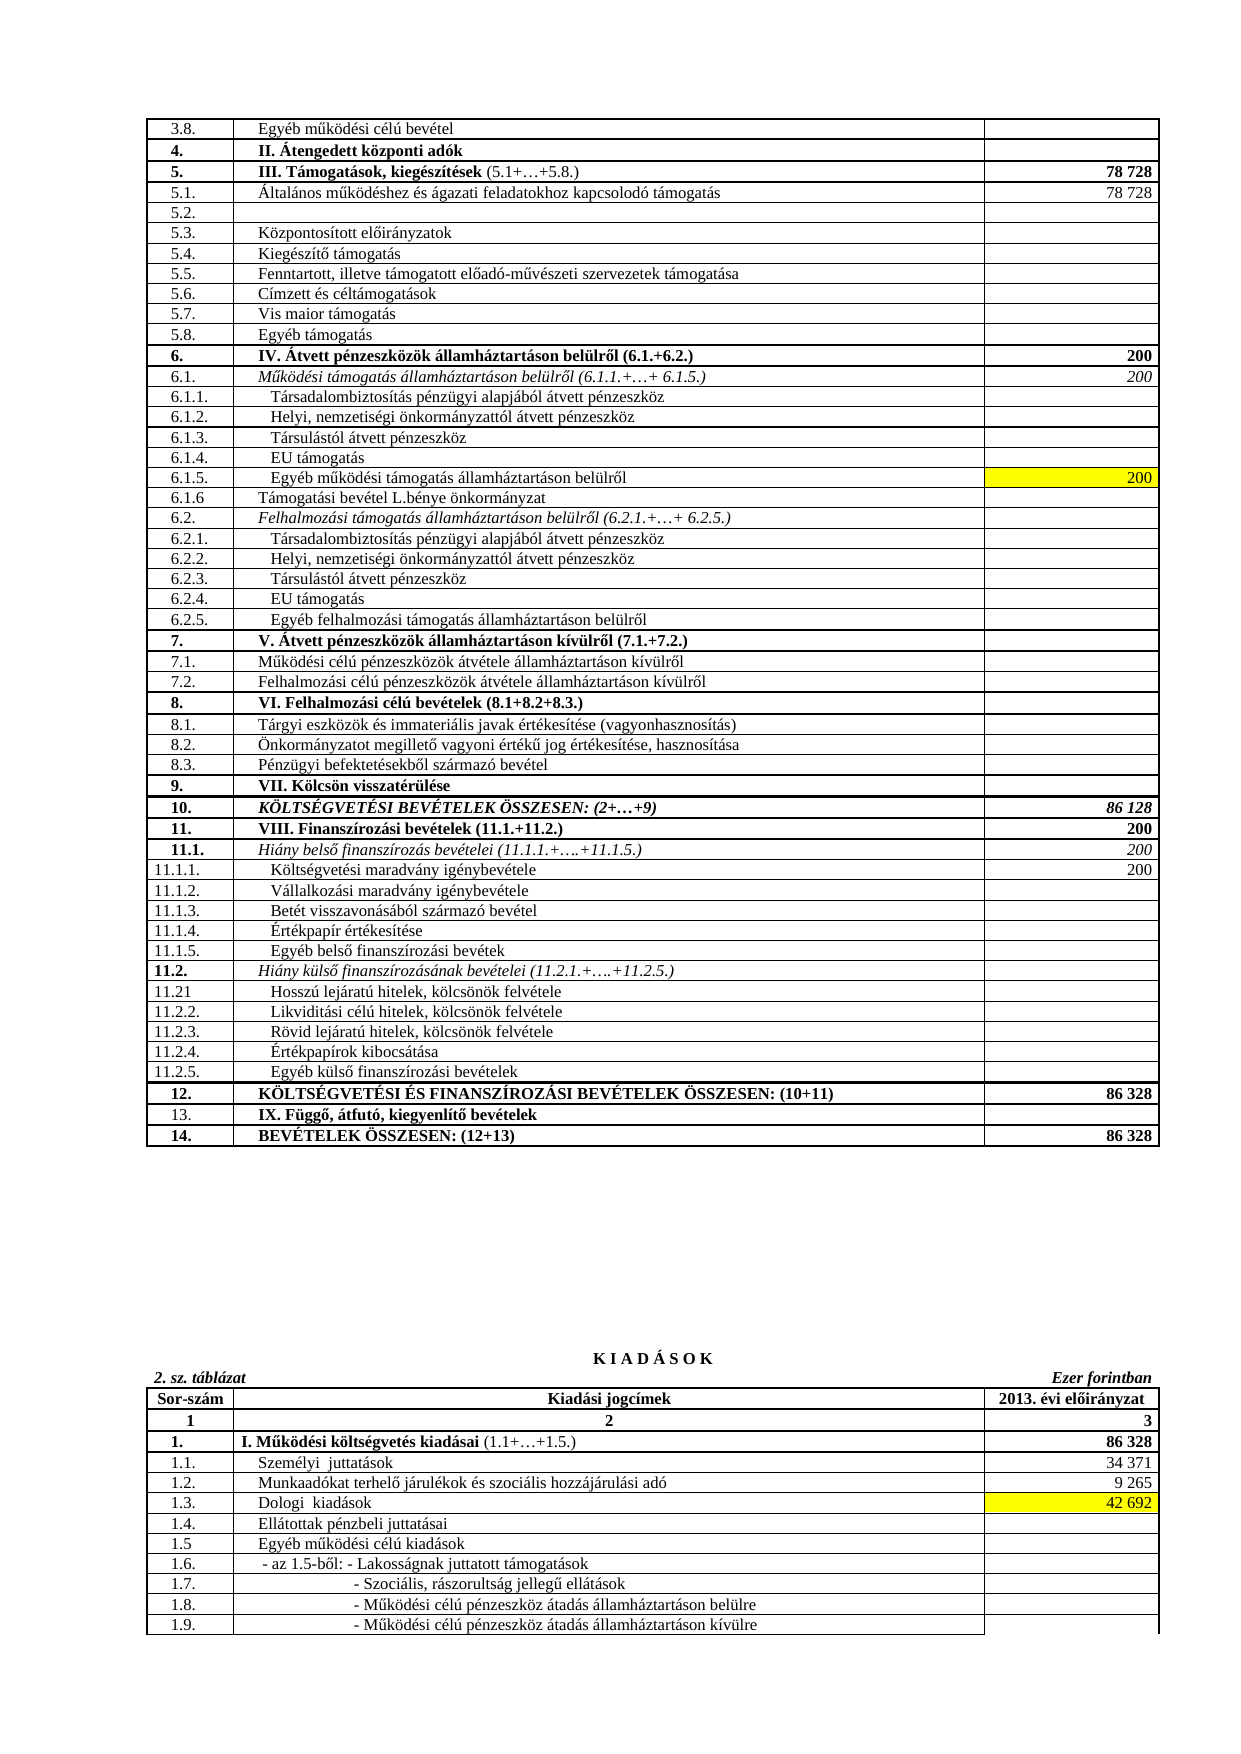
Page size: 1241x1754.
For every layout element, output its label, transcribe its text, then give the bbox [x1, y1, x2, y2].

table_cell 1.4. [148, 1514, 233, 1533]
table_cell I. Működési költségvetés kiadásai (1.1+…+1.5.) [234, 1432, 984, 1451]
table_cell Dologi kiadások [234, 1493, 984, 1512]
table_cell [985, 529, 1158, 548]
table_cell 11.2. [148, 961, 233, 980]
table_cell BEVÉTELEK ÖSSZESEN: (12+13) [234, 1126, 984, 1145]
table_cell [234, 1147, 984, 1157]
table_cell 86 328 [985, 1126, 1158, 1145]
table_cell Önkormányzatot megillető vagyoni értékű jog értékesítése, hasznosítása [234, 735, 984, 754]
table_cell [985, 304, 1158, 323]
table_cell - Szociális, rászorultság jellegű ellátások [234, 1574, 984, 1593]
table_cell 6.2.2. [148, 549, 233, 568]
table_cell [985, 244, 1158, 263]
table_cell 10. [148, 798, 233, 817]
table_cell Munkaadókat terhelő járulékok és szociális hozzájárulási adó [234, 1473, 984, 1492]
table_cell - Működési célú pénzeszköz átadás államháztartáson kívülre [234, 1615, 984, 1634]
table_cell 86 328 [985, 1432, 1158, 1451]
table_cell Egyéb támogatás [234, 324, 984, 343]
table_cell [985, 1062, 1158, 1081]
table_cell [985, 921, 1158, 940]
table_cell 200 [985, 819, 1158, 838]
table_cell Fenntartott, illetve támogatott előadó-művészeti szervezetek támogatása [234, 264, 984, 283]
table_cell VI. Felhalmozási célú bevételek (8.1+8.2+8.3.) [234, 693, 984, 712]
table_cell 6.1.4. [148, 448, 233, 467]
table_cell 3.8. [148, 120, 233, 138]
table_cell Általános működéshez és ágazati feladatokhoz kapcsolodó támogatás [234, 183, 984, 202]
table_cell [985, 1022, 1158, 1041]
table_cell Likviditási célú hitelek, kölcsönök felvétele [234, 1002, 984, 1021]
table_cell [985, 549, 1158, 568]
table_cell Vis maior támogatás [234, 304, 984, 323]
table_cell 14. [148, 1126, 233, 1145]
table_cell [985, 223, 1158, 242]
table_cell Helyi, nemzetiségi önkormányzattól átvett pénzeszköz [234, 549, 984, 568]
table_cell [985, 407, 1158, 426]
table_cell [985, 609, 1158, 628]
table_cell 4. [148, 140, 233, 159]
table_cell [985, 981, 1158, 1001]
table_cell 2. sz. táblázat [147, 1368, 984, 1387]
table_cell Társadalombiztosítás pénzügyi alapjából átvett pénzeszköz [234, 387, 984, 406]
table_cell 86 128 [985, 798, 1158, 817]
table_cell 34 371 [985, 1453, 1158, 1472]
table_cell VII. Kölcsön visszatérülése [234, 776, 984, 795]
table_cell Értékpapírok kibocsátása [234, 1042, 984, 1061]
table_cell Felhalmozási célú pénzeszközök átvétele államháztartáson kívülről [234, 672, 984, 691]
table_cell 11.2.4. [148, 1042, 233, 1061]
table_cell [985, 264, 1158, 283]
table_cell 200 [985, 346, 1158, 365]
table_cell [985, 387, 1158, 406]
table_cell V. Átvett pénzeszközök államháztartáson kívülről (7.1.+7.2.) [234, 631, 984, 650]
table_cell 6.1. [148, 367, 233, 386]
table_cell Egyéb működési célú bevétel [234, 120, 984, 138]
table_cell IX. Függő, átfutó, kiegyenlítő bevételek [234, 1105, 984, 1124]
table_cell 6.2. [148, 508, 233, 527]
table_cell 7. [148, 631, 233, 650]
table_cell 1.8. [148, 1594, 233, 1613]
table_cell [985, 1534, 1158, 1553]
table_cell 11.1.3. [148, 901, 233, 920]
table_cell Ellátottak pénzbeli juttatásai [234, 1514, 984, 1533]
table_cell 200 [985, 860, 1158, 879]
table_cell VIII. Finanszírozási bevételek (11.1.+11.2.) [234, 819, 984, 838]
table_cell [985, 880, 1158, 899]
table_cell 1.9. [148, 1615, 233, 1634]
table_cell Sor-szám [148, 1389, 233, 1408]
table_cell 11.1.2. [148, 880, 233, 899]
table_cell Kiadási jogcímek [234, 1389, 984, 1408]
table_cell Ezer forintban [984, 1368, 1159, 1387]
table_cell [985, 203, 1158, 222]
table_cell 6.1.2. [148, 407, 233, 426]
table_cell 1.3. [148, 1493, 233, 1512]
table_cell 6.2.1. [148, 529, 233, 548]
table_cell Tárgyi eszközök és immateriális javak értékesítése (vagyonhasznosítás) [234, 715, 984, 734]
table_cell 8. [148, 693, 233, 712]
table_cell Hosszú lejáratú hitelek, kölcsönök felvétele [234, 981, 984, 1001]
table_cell [985, 672, 1158, 691]
table_cell 5.8. [148, 324, 233, 343]
table_cell KÖLTSÉGVETÉSI BEVÉTELEK ÖSSZESEN: (2+…+9) [234, 798, 984, 817]
table_cell Rövid lejáratú hitelek, kölcsönök felvétele [234, 1022, 984, 1041]
table_cell Működési célú pénzeszközök átvétele államháztartáson kívülről [234, 652, 984, 671]
table_cell [985, 324, 1158, 343]
table_cell 12. [148, 1084, 233, 1103]
table_cell [984, 1147, 1159, 1157]
table_cell 1. [148, 1432, 233, 1451]
table_cell 11.2.2. [148, 1002, 233, 1021]
table_cell 200 [985, 468, 1158, 487]
table_cell 6.1.1. [148, 387, 233, 406]
table_cell 1.5 [148, 1534, 233, 1553]
table_cell Pénzügyi befektetésekből származó bevétel [234, 755, 984, 774]
table_cell Társadalombiztosítás pénzügyi alapjából átvett pénzeszköz [234, 529, 984, 548]
table_cell III. Támogatások, kiegészítések (5.1+…+5.8.) [234, 162, 984, 181]
table_cell 200 [985, 840, 1158, 859]
table_cell [985, 776, 1158, 795]
table_cell EU támogatás [234, 589, 984, 608]
table_cell Felhalmozási támogatás államháztartáson belülről (6.2.1.+…+ 6.2.5.) [234, 508, 984, 527]
table_cell - az 1.5-ből: - Lakosságnak juttatott támogatások [234, 1554, 984, 1573]
table_cell 13. [148, 1105, 233, 1124]
table_cell 11.1. [148, 840, 233, 859]
table_cell Egyéb működési célú kiadások [234, 1534, 984, 1553]
table_cell [985, 1615, 1158, 1634]
table_cell 1.2. [148, 1473, 233, 1492]
table_cell 42 692 [985, 1493, 1158, 1512]
table_cell II. Átengedett központi adók [234, 140, 984, 159]
table_cell 1.1. [148, 1453, 233, 1472]
table_cell 200 [985, 367, 1158, 386]
table_cell Egyéb belső finanszírozási bevétek [234, 941, 984, 960]
table_cell [985, 961, 1158, 980]
table_cell Vállalkozási maradvány igénybevétele [234, 880, 984, 899]
table_cell 11.21 [148, 981, 233, 1001]
table_cell [985, 1042, 1158, 1061]
table_cell [985, 652, 1158, 671]
table_cell 6.2.5. [148, 609, 233, 628]
table_cell 11.2.3. [148, 1022, 233, 1041]
table_cell Egyéb felhalmozási támogatás államháztartáson belülről [234, 609, 984, 628]
table_cell 6.2.4. [148, 589, 233, 608]
table_cell Központosított előirányzatok [234, 223, 984, 242]
table_cell [985, 631, 1158, 650]
table_cell Társulástól átvett pénzeszköz [234, 428, 984, 447]
table_cell 11.1.4. [148, 921, 233, 940]
table_cell 7.1. [148, 652, 233, 671]
table_cell 6.1.5. [148, 468, 233, 487]
table_cell 5.6. [148, 284, 233, 303]
table_cell 8.1. [148, 715, 233, 734]
table_cell [985, 284, 1158, 303]
table_cell [985, 1574, 1158, 1593]
table_cell Költségvetési maradvány igénybevétele [234, 860, 984, 879]
table_cell 2 [234, 1410, 984, 1429]
table_cell [985, 755, 1158, 774]
table_cell Kiegészítő támogatás [234, 244, 984, 263]
table_cell 5.2. [148, 203, 233, 222]
table_cell [985, 140, 1158, 159]
table_cell [985, 1594, 1158, 1613]
table_cell 1.7. [148, 1574, 233, 1593]
table_cell [985, 735, 1158, 754]
table_cell EU támogatás [234, 448, 984, 467]
table_cell 3 [985, 1410, 1158, 1429]
table_cell [985, 715, 1158, 734]
table_cell 5.4. [148, 244, 233, 263]
table_cell [985, 428, 1158, 447]
table_cell 6.2.3. [148, 569, 233, 588]
table_cell [985, 1105, 1158, 1124]
table_cell K I A D Á S O K [147, 1157, 1159, 1368]
table_cell - Működési célú pénzeszköz átadás államháztartáson belülre [234, 1594, 984, 1613]
table_cell 5.5. [148, 264, 233, 283]
table_cell Működési támogatás államháztartáson belülről (6.1.1.+…+ 6.1.5.) [234, 367, 984, 386]
table_cell 86 328 [985, 1084, 1158, 1103]
table_cell Hiány belső finanszírozás bevételei (11.1.1.+….+11.1.5.) [234, 840, 984, 859]
table_cell [985, 941, 1158, 960]
table_cell 2013. évi előirányzat [985, 1389, 1158, 1408]
table_cell 6. [148, 346, 233, 365]
table_cell 6.1.3. [148, 428, 233, 447]
table_cell 78 728 [985, 162, 1158, 181]
table_cell 5.1. [148, 183, 233, 202]
table_cell Helyi, nemzetiségi önkormányzattól átvett pénzeszköz [234, 407, 984, 426]
table_cell [985, 448, 1158, 467]
table_cell 11.1.5. [148, 941, 233, 960]
table_cell Személyi juttatások [234, 1453, 984, 1472]
table_cell Egyéb működési támogatás államháztartáson belülről [234, 468, 984, 487]
table_cell Betét visszavonásából származó bevétel [234, 901, 984, 920]
table_cell [985, 901, 1158, 920]
table_cell [147, 1147, 234, 1157]
table_cell Társulástól átvett pénzeszköz [234, 569, 984, 588]
table_cell 1 [148, 1410, 233, 1429]
table_cell [985, 1002, 1158, 1021]
table_cell Egyéb külső finanszírozási bevételek [234, 1062, 984, 1081]
table_cell [234, 203, 984, 222]
table_cell 11.1.1. [148, 860, 233, 879]
table_cell [985, 1554, 1158, 1573]
table_cell 9. [148, 776, 233, 795]
table_cell 78 728 [985, 183, 1158, 202]
table_cell 11. [148, 819, 233, 838]
table_cell [985, 508, 1158, 527]
table_cell Támogatási bevétel L.bénye önkormányzat [234, 488, 984, 507]
table_cell 5. [148, 162, 233, 181]
table_cell [985, 693, 1158, 712]
table_cell 8.2. [148, 735, 233, 754]
table_cell [985, 120, 1158, 138]
table_cell 1.6. [148, 1554, 233, 1573]
table_cell 11.2.5. [148, 1062, 233, 1081]
table_cell [985, 488, 1158, 507]
table_cell 5.3. [148, 223, 233, 242]
table_cell KÖLTSÉGVETÉSI ÉS FINANSZÍROZÁSI BEVÉTELEK ÖSSZESEN: (10+11) [234, 1084, 984, 1103]
table_cell Értékpapír értékesítése [234, 921, 984, 940]
table_cell [985, 1514, 1158, 1533]
table_cell 9 265 [985, 1473, 1158, 1492]
table_cell Hiány külső finanszírozásának bevételei (11.2.1.+….+11.2.5.) [234, 961, 984, 980]
table_cell 5.7. [148, 304, 233, 323]
table_cell IV. Átvett pénzeszközök államháztartáson belülről (6.1.+6.2.) [234, 346, 984, 365]
table_cell Címzett és céltámogatások [234, 284, 984, 303]
table_cell [985, 589, 1158, 608]
table_cell 6.1.6 [148, 488, 233, 507]
table_cell [985, 569, 1158, 588]
table_cell 8.3. [148, 755, 233, 774]
table_cell 7.2. [148, 672, 233, 691]
